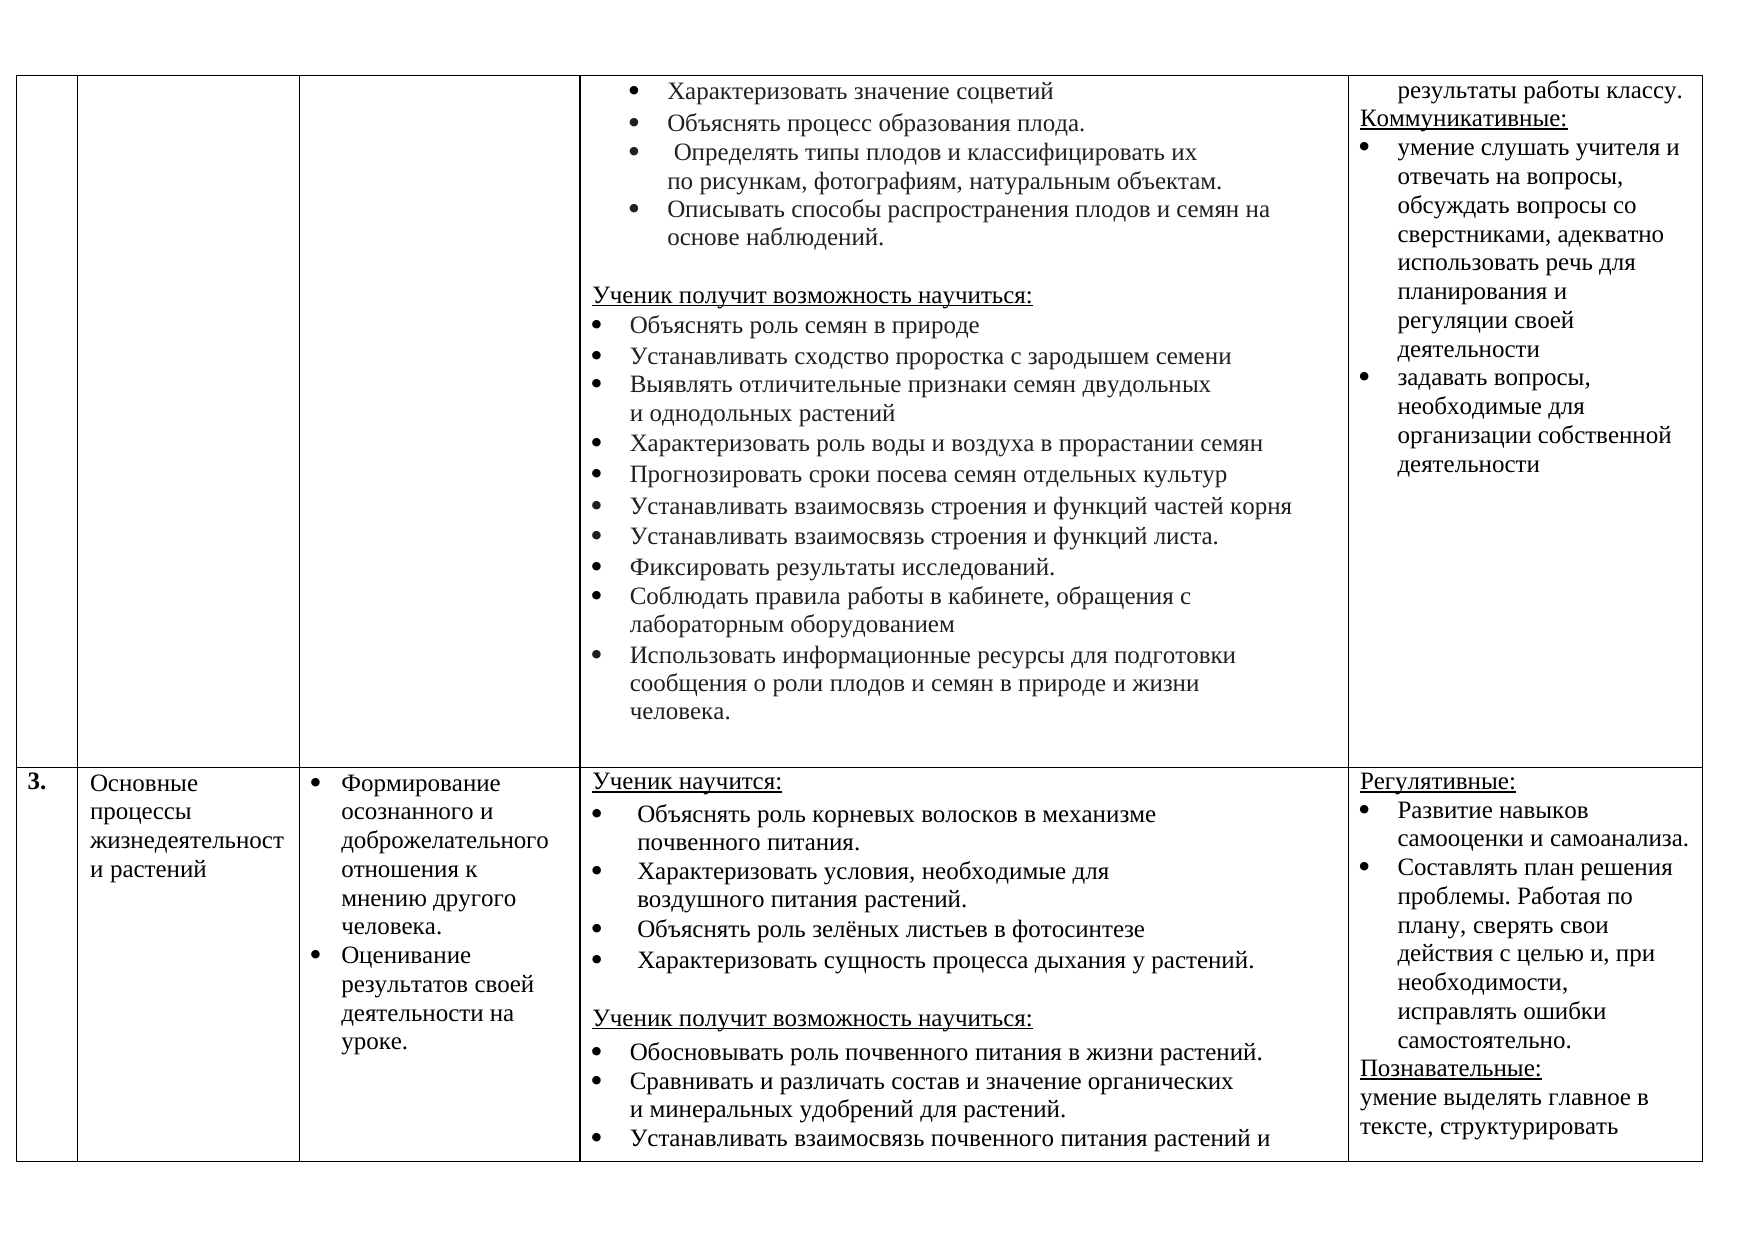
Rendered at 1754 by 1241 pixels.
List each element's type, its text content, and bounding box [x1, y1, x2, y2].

table_header Характеризовать значение соцветий Объяснять процесс образования плода. Определять типы плодов и классифицировать их по рисункам, фотографиям, натуральным объектам. Описывать способы распространения плодов и семян на основе наблюдений. Ученик получит возможность научиться: Объяснять роль семян в природе Устанавливать сходство проростка с зародышем семени Выявлять отличительные признаки семян двудольных и однодольных растений Характеризовать роль воды и воздуха в прорастании семян Прогнозировать сроки посева семян отдельных культур Устанавливать взаимосвязь строения и функций частей корня Устанавливать взаимосвязь строения и функций листа. Фиксировать результаты исследований. Соблюдать правила работы в кабинете, обращения с лабораторным оборудованием Использовать информационные ресурсы для подготовки сообщения о роли плодов и семян в природе и жизни человека. [581, 76, 1348, 767]
table_cell Ученик научится: Объяснять роль корневых волосков в механизме почвенного питания. Характеризовать условия, необходимые для воздушного питания растений. Объяснять роль зелёных листьев в фотосинтезе Характеризовать сущность процесса дыхания у растений. Ученик получит возможность научиться: Обосновывать роль почвенного питания в жизни растений. Сравнивать и различать состав и значение органических и минеральных удобрений для растений. Устанавливать взаимосвязь почвенного питания растений и [581, 768, 1348, 1161]
table_header [17, 76, 77, 767]
table_cell 3. [17, 768, 77, 1161]
table_header результаты работы классу. Коммуникативные: умение слушать учителя и отвечать на вопросы, обсуждать вопросы со сверстниками, адекватно использовать речь для планирования и регуляции своей деятельности задавать вопросы, необходимые для организации собственной деятельности [1349, 76, 1702, 767]
table_cell Основные процессы жизнедеятельност и растений [78, 768, 299, 1161]
table_cell Регулятивные: Развитие навыков самооценки и самоанализа. Составлять план решения проблемы. Работая по плану, сверять свои действия с целью и, при необходимости, исправлять ошибки самостоятельно. Познавательные: умение выделять главное в тексте, структурировать [1349, 768, 1702, 1161]
table_header [300, 76, 579, 767]
table_cell Формирование осознанного и доброжелательного отношения к мнению другого человека. Оценивание результатов своей деятельности на уроке. [300, 768, 579, 1161]
table_header [78, 76, 299, 767]
